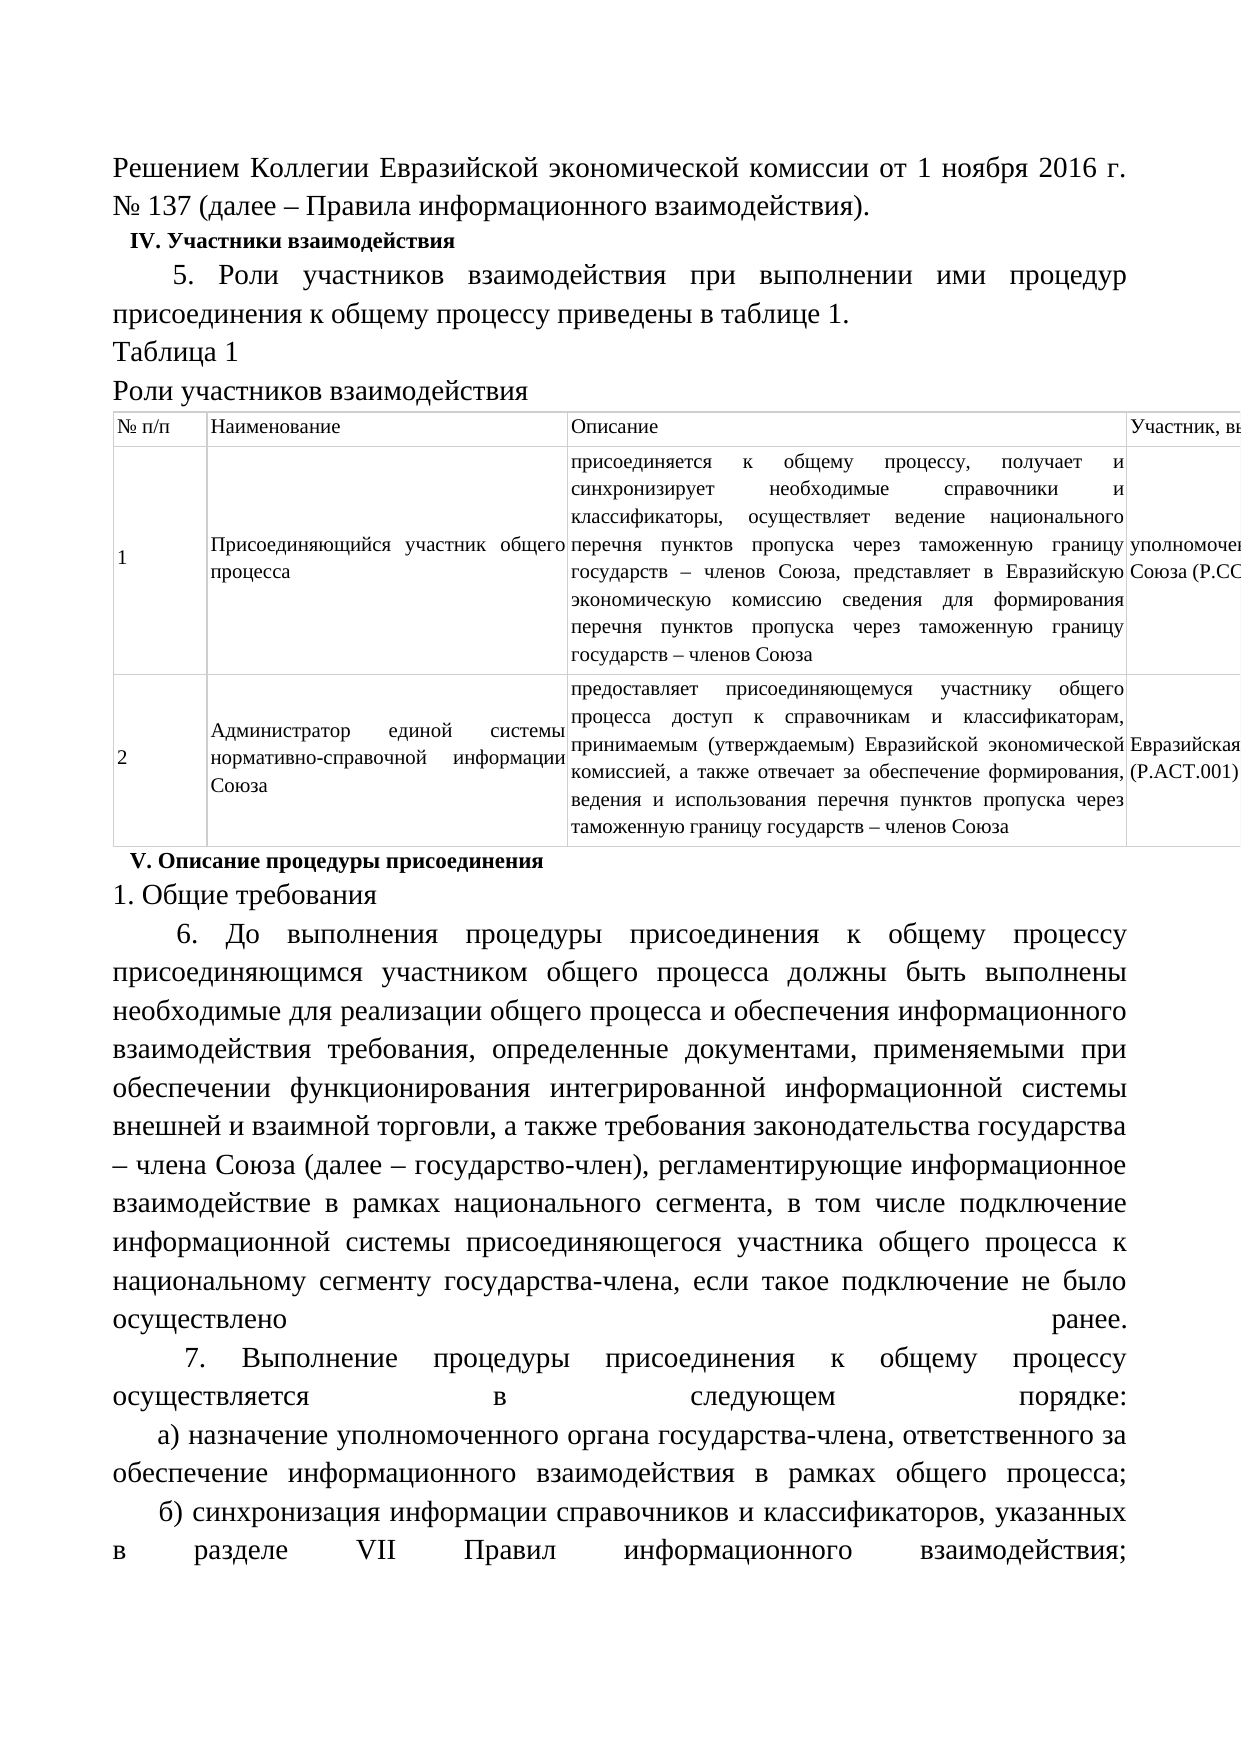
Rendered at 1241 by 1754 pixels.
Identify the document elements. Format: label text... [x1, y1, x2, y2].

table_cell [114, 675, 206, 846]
text Роли участников взаимодействия [112, 373, 1128, 406]
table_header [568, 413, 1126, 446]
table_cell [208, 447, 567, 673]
text V. Описание процедуры присоединения [112, 847, 1128, 873]
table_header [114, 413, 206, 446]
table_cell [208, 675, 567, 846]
text Таблица 1 [112, 334, 1128, 368]
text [112, 150, 1128, 222]
text IV. Участники взаимодействия [112, 227, 1128, 253]
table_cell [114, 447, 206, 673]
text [112, 916, 1128, 1566]
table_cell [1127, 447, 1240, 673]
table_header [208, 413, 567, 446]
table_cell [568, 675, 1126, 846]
text 5. Роли участников взаимодействия при выполнении ими процедур присоединения к общему процессу приведены в таблице 1. [112, 257, 1128, 329]
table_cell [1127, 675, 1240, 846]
text 1. Общие требования [112, 877, 1128, 911]
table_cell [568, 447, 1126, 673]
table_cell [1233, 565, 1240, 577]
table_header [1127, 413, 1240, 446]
